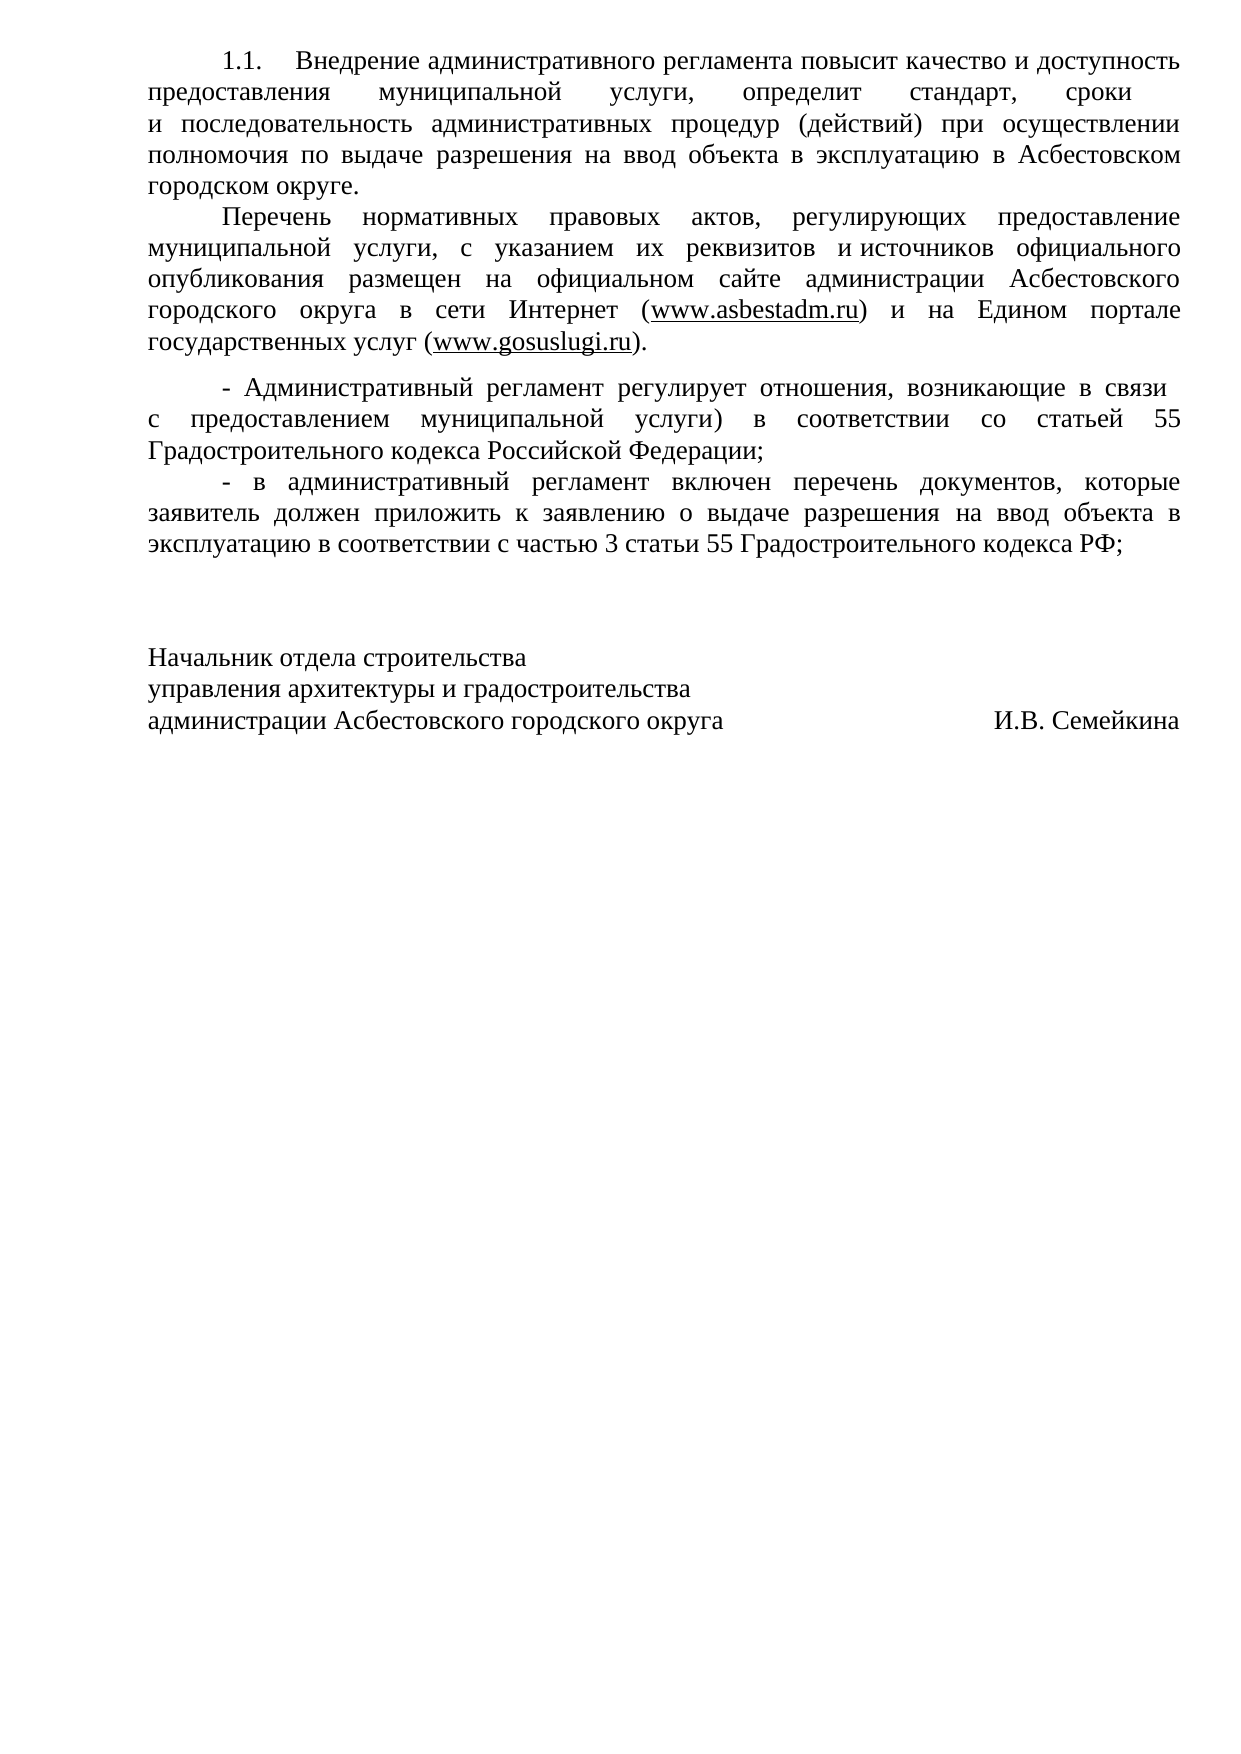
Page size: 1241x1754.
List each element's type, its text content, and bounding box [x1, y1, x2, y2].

title администрации Асбестовского городского округа И.В. Семейкина [148, 704, 1181, 735]
title Начальник отдела строительства [148, 641, 1181, 673]
list - Административный регламент регулирует отношения, возникающие в связи с предоставлением муниципальной услуги) в соответствии со статьей 55 Градостроительного кодекса Российской Федерации; [148, 371, 1181, 465]
subtitle Перечень нормативных правовых актов, регулирующих предоставление муниципальной услуги, с указанием их реквизитов и источников официального опубликования размещен на официальном сайте администрации Асбестовского городского округа в сети Интернет (www.asbestadm.ru) и на Едином портале государственных услуг (www.gosuslugi.ru). [148, 200, 1181, 356]
title управления архитектуры и градостроительства [148, 673, 1181, 704]
list - в административный регламент включен перечень документов, которые заявитель должен приложить к заявлению о выдаче разрешения на ввод объекта в эксплуатацию в соответствии с частью 3 статьи 55 Градостроительного кодекса РФ; [148, 465, 1181, 558]
list Внедрение административного регламента повысит качество и доступность предоставления муниципальной услуги, определит стандарт, сроки и последовательность административных процедур (действий) при осуществлении полномочия по выдаче разрешения на ввод объекта в эксплуатацию в Асбестовском городском округе. [148, 44, 1181, 200]
